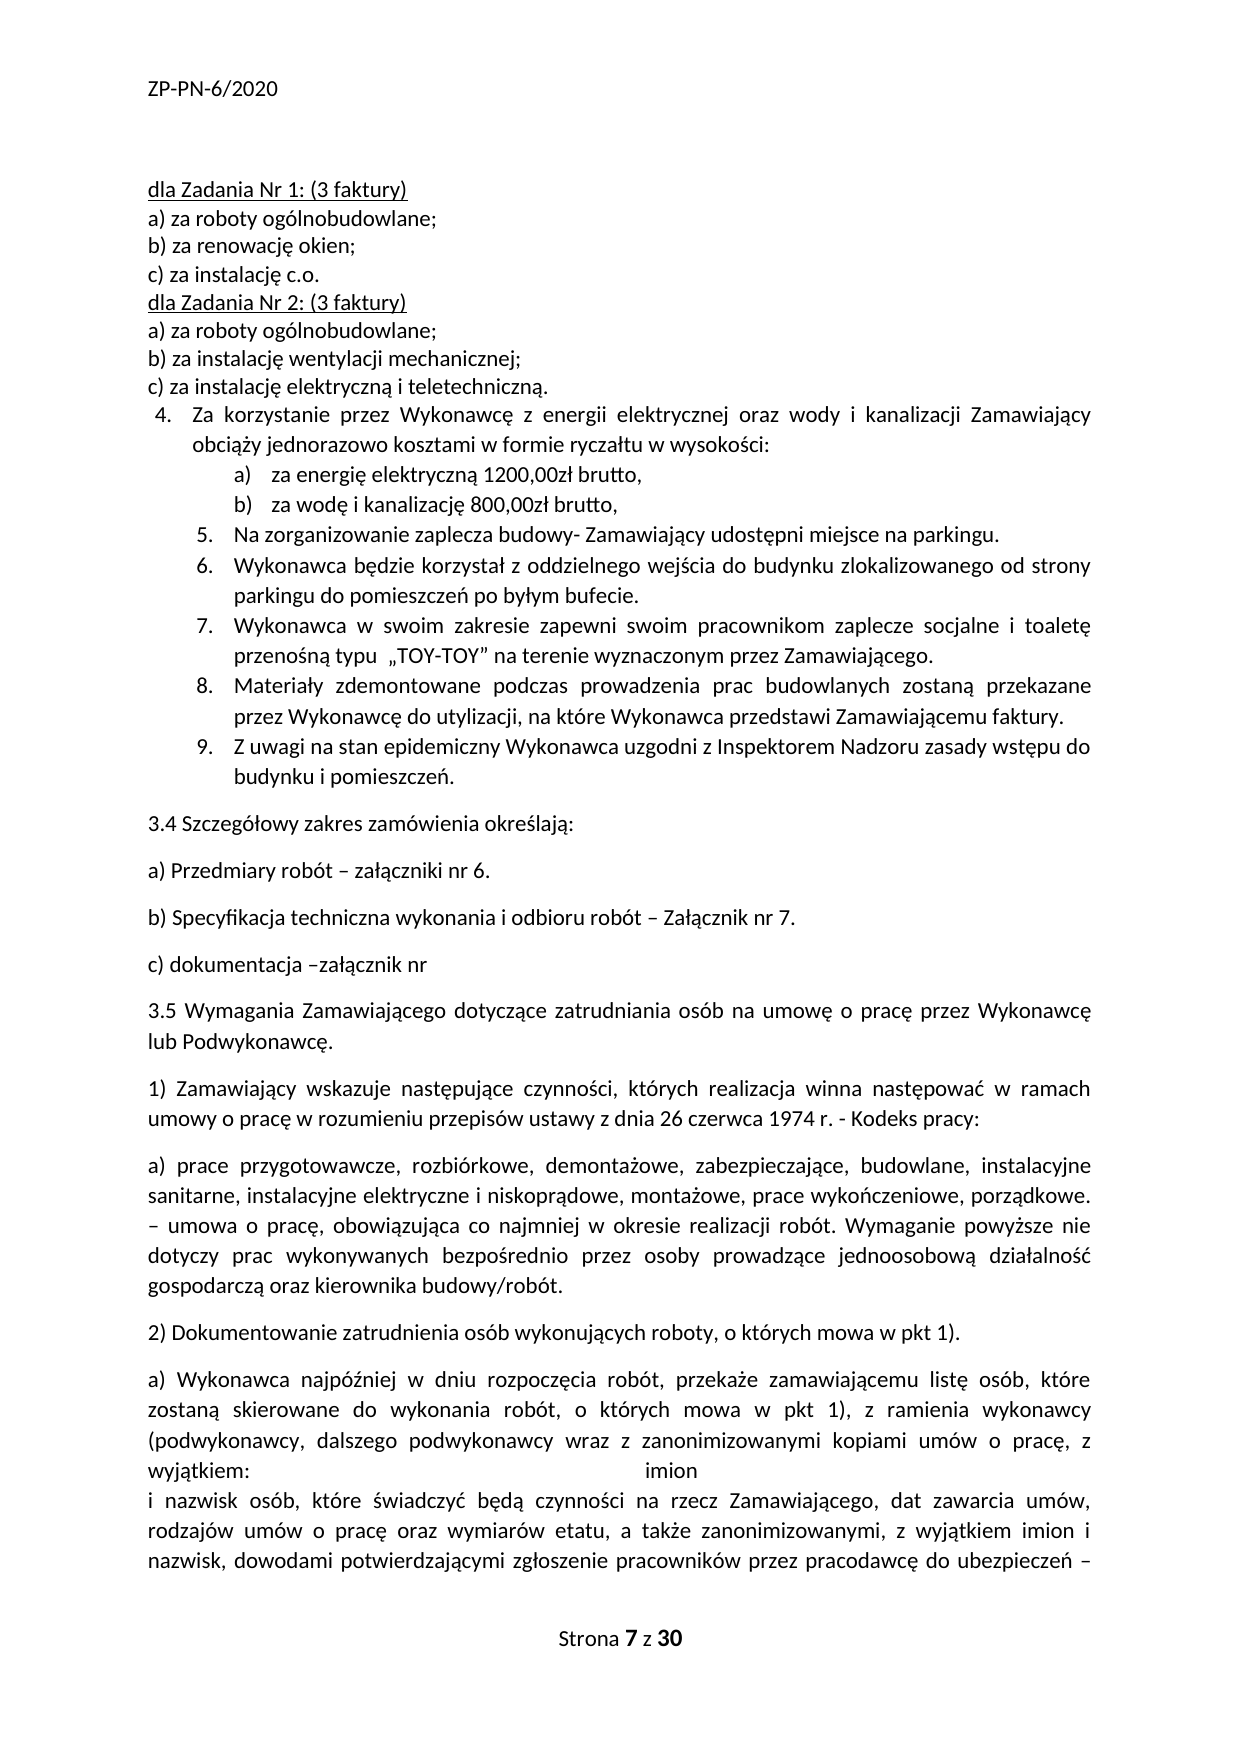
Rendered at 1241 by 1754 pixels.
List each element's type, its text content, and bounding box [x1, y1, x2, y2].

text b) za instalację wentylacji mechanicznej; [148, 344, 1093, 372]
text c) dokumentacja –załącznik nr [148, 950, 1093, 978]
text 3.5 Wymagania Zamawiającego dotyczące zatrudniania osób na umowę o pracę przez Wykonawcę lub Podwykonawcę. [148, 997, 1093, 1055]
text 1) Zamawiający wskazuje następujące czynności, których realizacja winna następować w ramach umowy o pracę w rozumieniu przepisów ustawy z dnia 26 czerwca 1974 r. - Kodeks pracy: [148, 1074, 1093, 1132]
text b) za renowację okien; [148, 232, 1093, 260]
list Na zorganizowanie zaplecza budowy- Zamawiający udostępni miejsce na parkingu. [196, 521, 1093, 549]
text dla Zadania Nr 1: (3 faktury) [148, 176, 1093, 204]
text 3.4 Szczegółowy zakres zamówienia określają: [148, 809, 1093, 837]
text c) za instalację elektryczną i teletechniczną. [148, 372, 1093, 400]
text a) za roboty ogólnobudowlane; [148, 204, 1093, 232]
text b) Specyfikacja techniczna wykonania i odbioru robót – Załącznik nr 7. [148, 903, 1093, 931]
list za wodę i kanalizację 800,00zł brutto, [233, 490, 1093, 518]
list Z uwagi na stan epidemiczny Wykonawca uzgodni z Inspektorem Nadzoru zasady wstępu do budynku i pomieszczeń. [196, 732, 1093, 790]
list Wykonawca będzie korzystał z oddzielnego wejścia do budynku zlokalizowanego od strony parkingu do pomieszczeń po byłym bufecie. [196, 551, 1093, 609]
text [148, 1365, 1093, 1575]
list Za korzystanie przez Wykonawcę z energii elektrycznej oraz wody i kanalizacji Zamawiający obciąży jednorazowo kosztami w formie ryczałtu w wysokości: [154, 400, 1093, 458]
text dla Zadania Nr 2: (3 faktury) [148, 288, 1093, 316]
text c) za instalację c.o. [148, 260, 1093, 288]
list za energię elektryczną 1200,00zł brutto, [233, 460, 1093, 488]
list Materiały zdemontowane podczas prowadzenia prac budowlanych zostaną przekazane przez Wykonawcę do utylizacji, na które Wykonawca przedstawi Zamawiającemu faktury. [196, 672, 1093, 730]
text a) Przedmiary robót – załączniki nr 6. [148, 856, 1093, 884]
text a) prace przygotowawcze, rozbiórkowe, demontażowe, zabezpieczające, budowlane, instalacyjne sanitarne, instalacyjne elektryczne i niskoprądowe, montażowe, prace wykończeniowe, porządkowe. – umowa o pracę, obowiązująca co najmniej w okresie realizacji robót. Wymaganie powyższe nie dotyczy prac wykonywanych bezpośrednio przez osoby prowadzące jednoosobową działalność gospodarczą oraz kierownika budowy/robót. [148, 1151, 1093, 1300]
text a) za roboty ogólnobudowlane; [148, 316, 1093, 344]
text 2) Dokumentowanie zatrudnienia osób wykonujących roboty, o których mowa w pkt 1). [148, 1318, 1093, 1347]
list Wykonawca w swoim zakresie zapewni swoim pracownikom zaplecze socjalne i toaletę przenośną typu „TOY-TOY” na terenie wyznaczonym przez Zamawiającego. [196, 611, 1093, 669]
